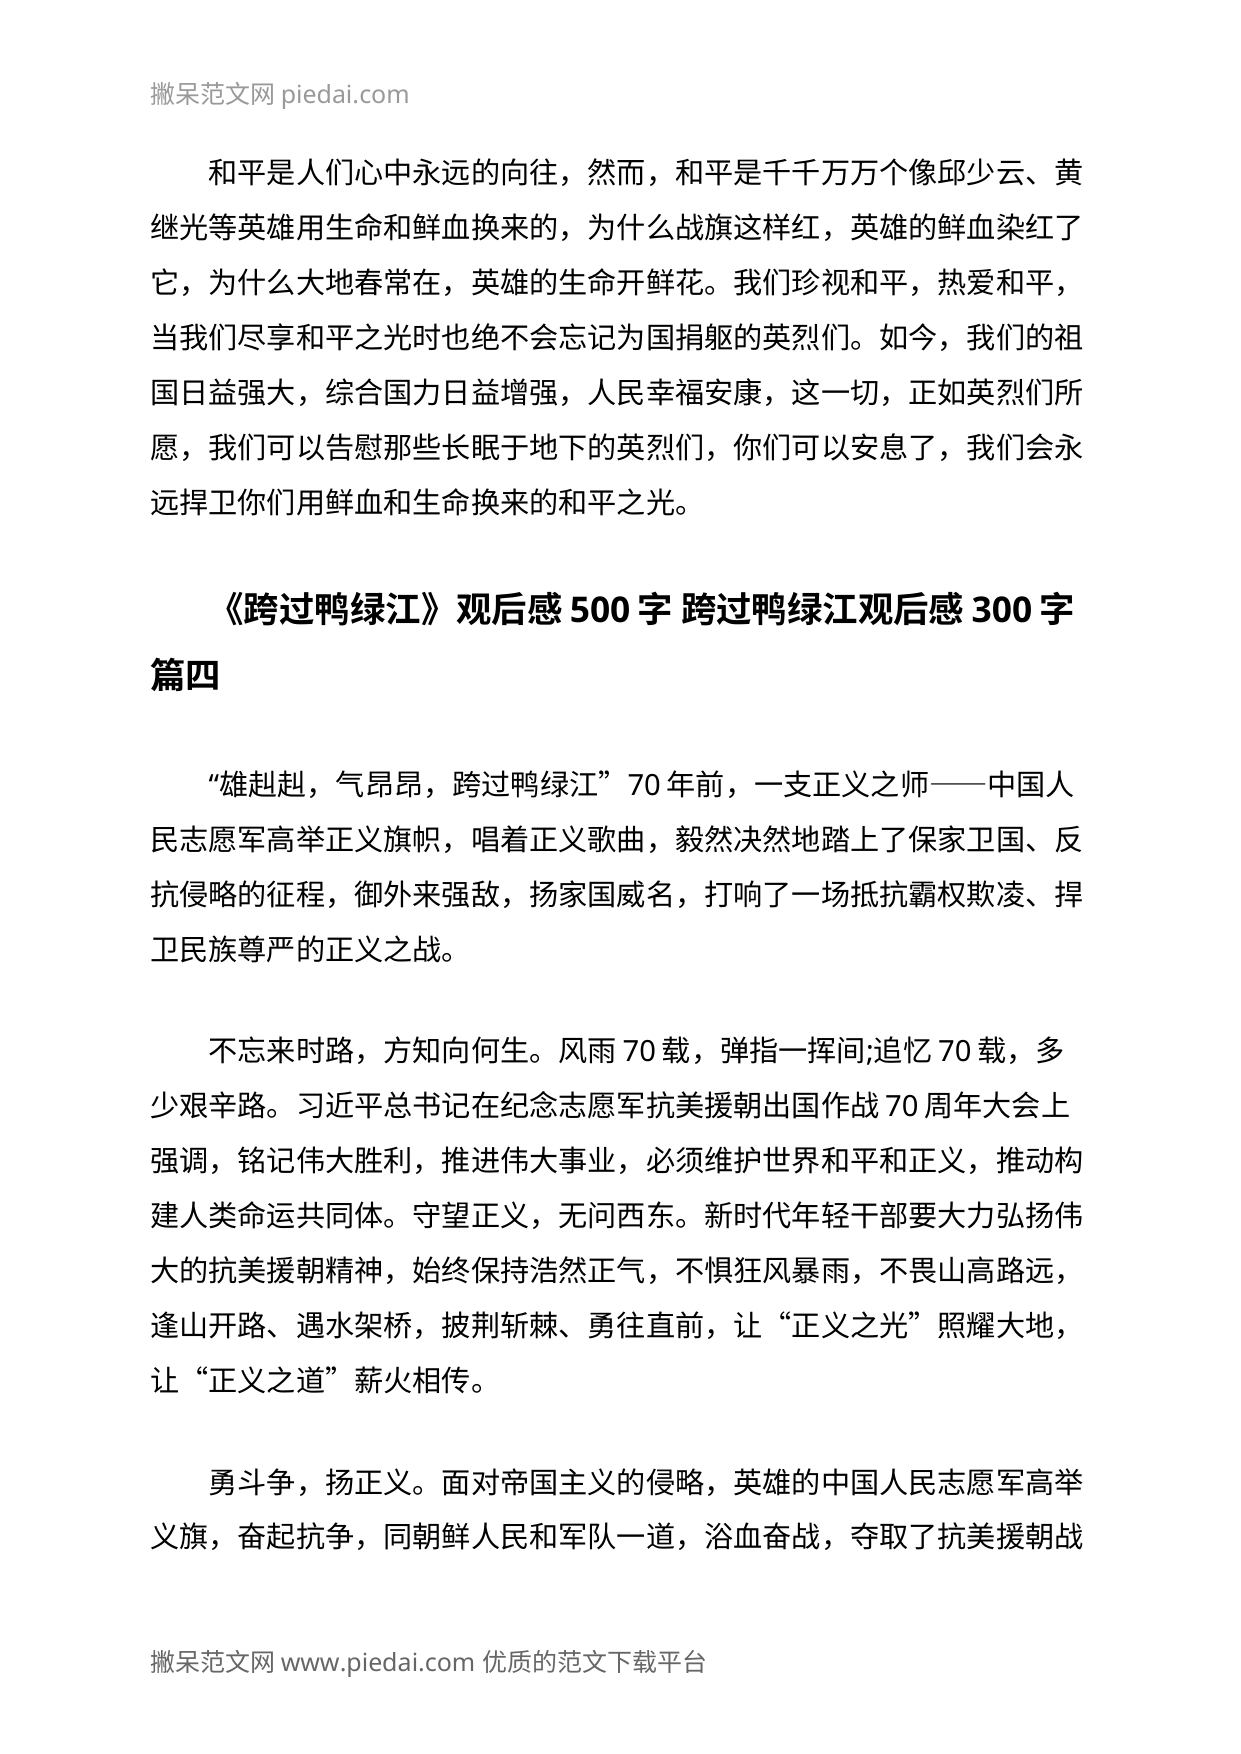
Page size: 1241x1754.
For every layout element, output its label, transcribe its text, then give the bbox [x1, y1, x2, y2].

text 和平是人们心中永远的向往，然而，和平是千千万万个像邱少云、黄继光等英雄用生命和鲜血换来的，为什么战旗这样红，英雄的鲜血染红了它，为什么大地春常在，英雄的生命开鲜花。我们珍视和平，热爱和平，当我们尽享和平之光时也绝不会忘记为国捐躯的英烈们。如今，我们的祖国日益强大，综合国力日益增强，人民幸福安康，这一切，正如英烈们所愿，我们可以告慰那些长眠于地下的英烈们，你们可以安息了，我们会永远捍卫你们用鲜血和生命换来的和平之光。 [150, 150, 1090, 522]
text 不忘来时路，方知向何生。风雨70载，弹指一挥间;追忆70载，多少艰辛路。习近平总书记在纪念志愿军抗美援朝出国作战70周年大会上强调，铭记伟大胜利，推进伟大事业，必须维护世界和平和正义，推动构建人类命运共同体。守望正义，无问西东。新时代年轻干部要大力弘扬伟大的抗美援朝精神，始终保持浩然正气，不惧狂风暴雨，不畏山高路远，逢山开路、遇水架桥，披荆斩棘、勇往直前，让“正义之光”照耀大地，让“正义之道”薪火相传。 [150, 1028, 1090, 1400]
text 《跨过鸭绿江》观后感500字 跨过鸭绿江观后感300字篇四 [150, 581, 1090, 699]
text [150, 1459, 1090, 1556]
text “雄赳赳，气昂昂，跨过鸭绿江”70年前，一支正义之师——中国人民志愿军高举正义旗帜，唱着正义歌曲，毅然决然地踏上了保家卫国、反抗侵略的征程，御外来强敌，扬家国威名，打响了一场抵抗霸权欺凌、捍卫民族尊严的正义之战。 [150, 761, 1090, 968]
